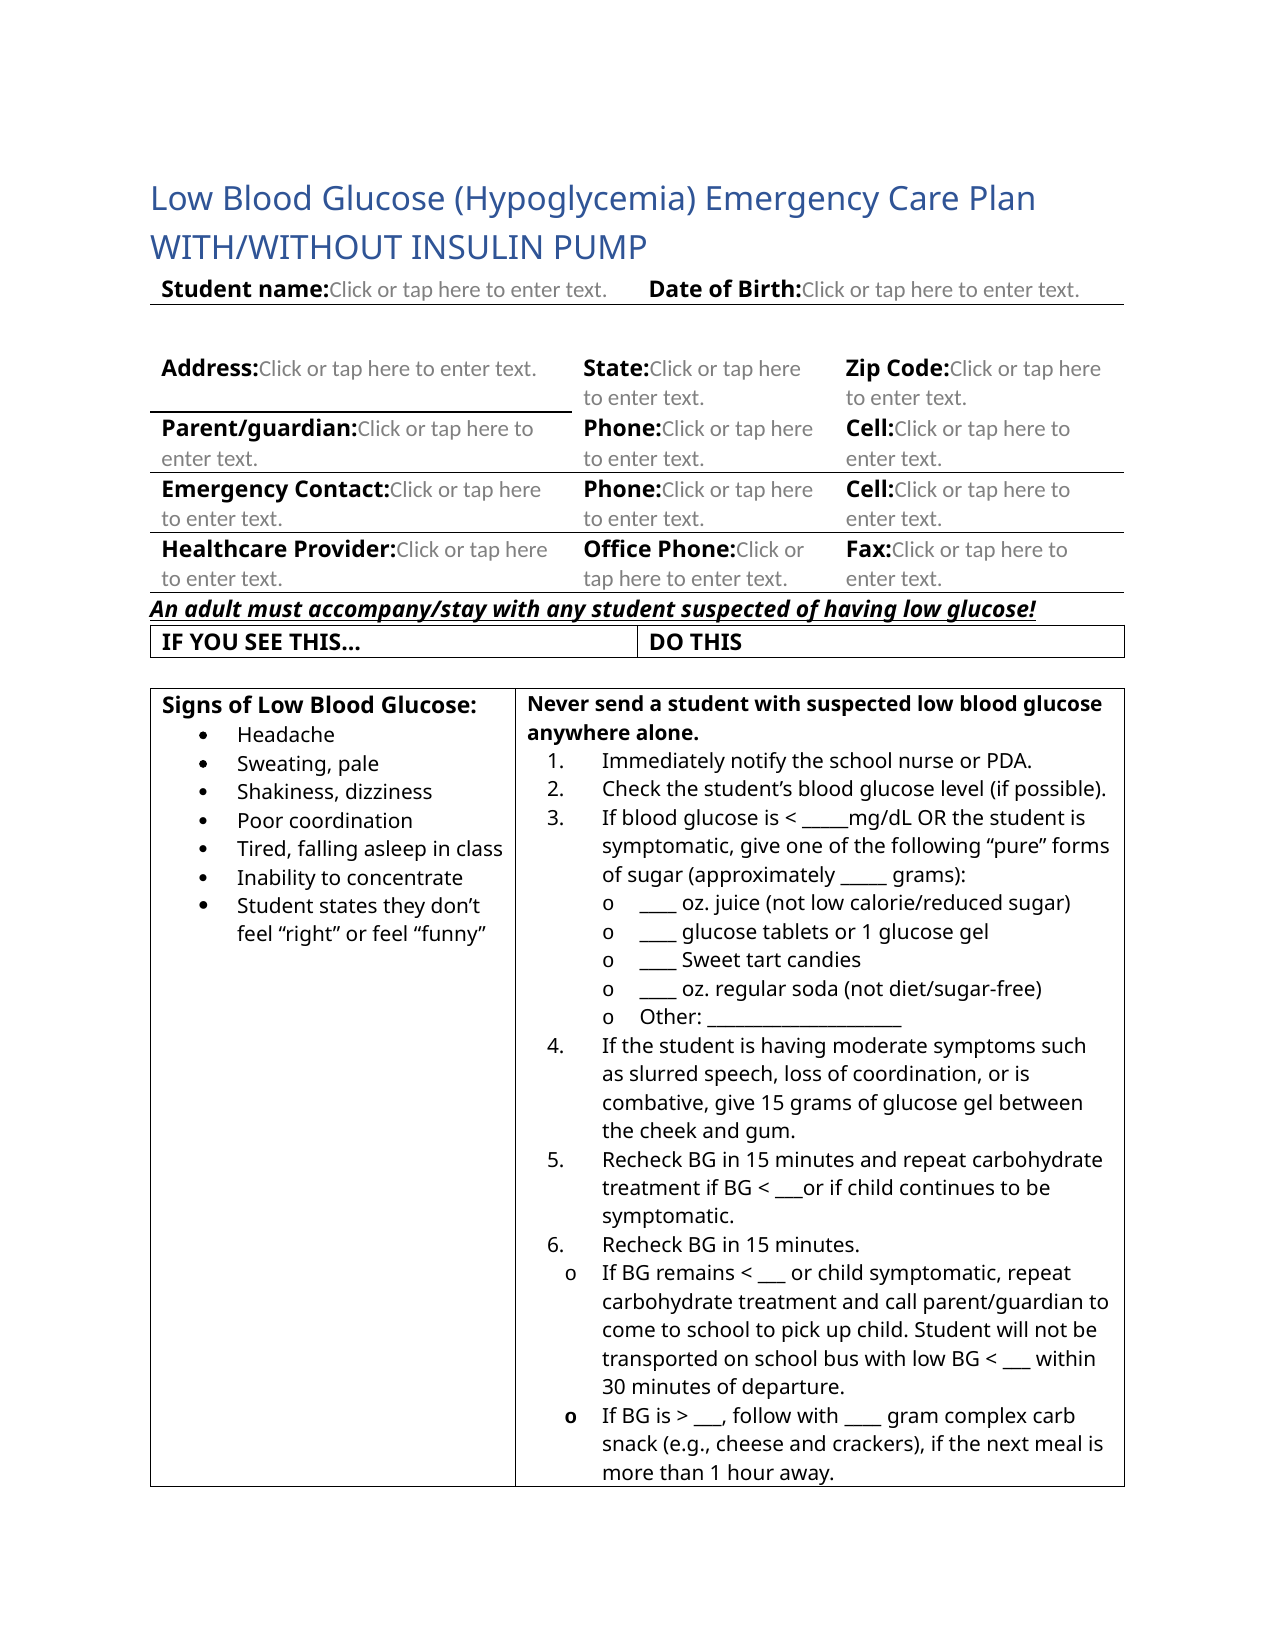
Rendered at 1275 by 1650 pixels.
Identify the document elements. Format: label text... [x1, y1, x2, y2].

table_header Never send a student with suspected low blood glucose anywhere alone. Immediately notify the school nurse or PDA. Check the student’s blood glucose level (if possible). If blood glucose is < _____mg/dL OR the student is symptomatic, give one of the following “pure” forms of sugar (approximately _____ grams): ____ oz. juice (not low calorie/reduced sugar) ____ glucose tablets or 1 glucose gel ____ Sweet tart candies ____ oz. regular soda (not diet/sugar-free) Other: _____________________ If the student is having moderate symptoms such as slurred speech, loss of coordination, or is combative, give 15 grams of glucose gel between the cheek and gum. Recheck BG in 15 minutes and repeat carbohydrate treatment if BG < ___or if child continues to be symptomatic. Recheck BG in 15 minutes. If BG remains < ___ or child symptomatic, repeat carbohydrate treatment and call parent/guardian to come to school to pick up child. Student will not be transported on school bus with low BG < ___ within 30 minutes of departure. If BG is > ___, follow with ____ gram complex carb snack (e.g., cheese and crackers), if the next meal is more than 1 hour away. [516, 689, 1124, 1486]
table_header Address: [150, 352, 572, 411]
table_header Date of Birth: [637, 273, 1124, 304]
table_cell Cell: [834, 473, 1124, 532]
table_header State: [572, 352, 834, 411]
table_header Signs of Low Blood Glucose: Headache Sweating, pale Shakiness, dizziness Poor coordination Tired, falling asleep in class Inability to concentrate Student states they don’t feel “right” or feel “funny” [151, 689, 515, 1486]
table_header IF YOU SEE THIS… [151, 626, 637, 657]
table_cell Emergency Contact: [150, 473, 572, 532]
table_cell Phone: [572, 411, 834, 472]
table_header Zip Code: [834, 352, 1124, 411]
subtitle Low Blood Glucose (Hypoglycemia) Emergency Care Plan WITH/WITHOUT INSULIN PUMP [150, 175, 1125, 269]
table_cell Phone: [572, 473, 834, 532]
table_cell Cell: [834, 411, 1124, 472]
table_cell Office Phone: [572, 533, 834, 592]
table_cell Fax: [834, 533, 1124, 592]
table_cell Healthcare Provider: [150, 533, 572, 592]
text An adult must accompany/stay with any student suspected of having low glucose! [150, 593, 1125, 624]
table_header DO THIS [638, 626, 1124, 657]
table_cell Parent/guardian: [150, 413, 572, 472]
table_header Student name: [150, 273, 637, 304]
